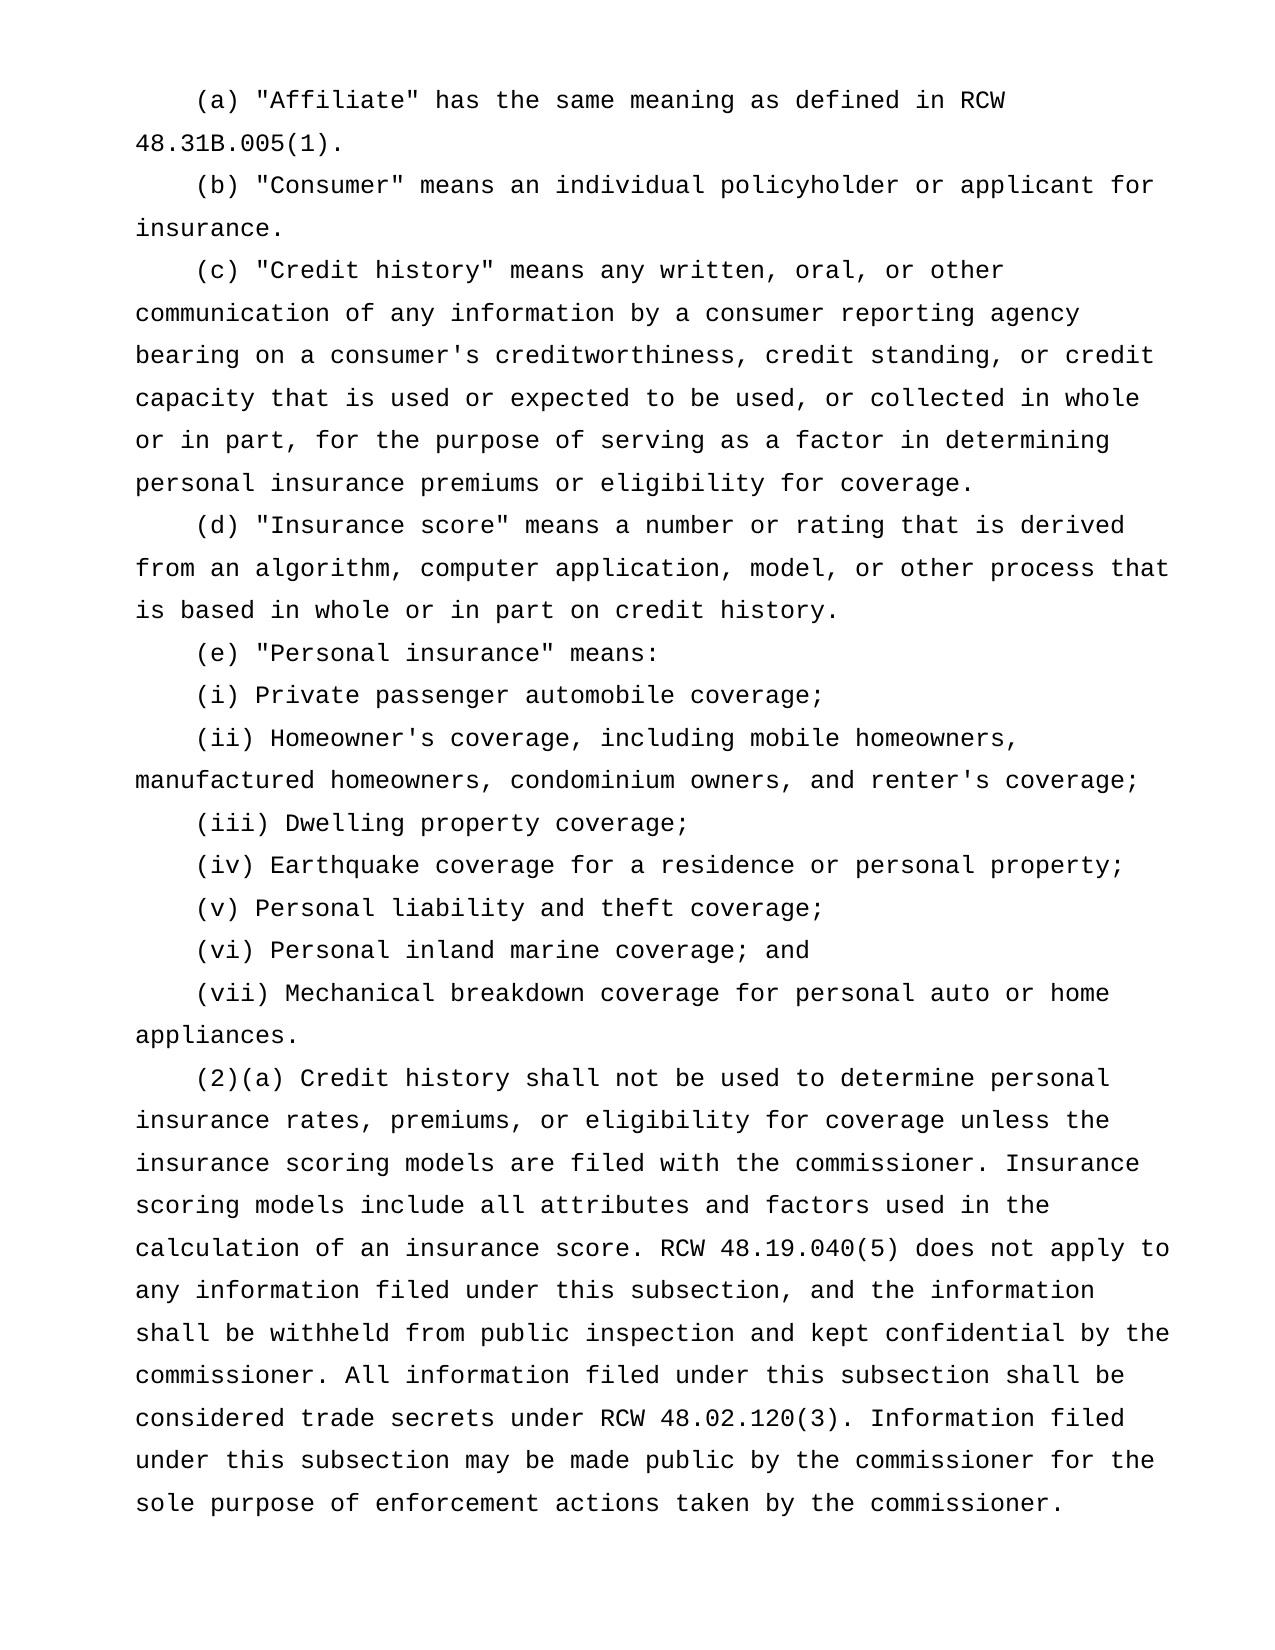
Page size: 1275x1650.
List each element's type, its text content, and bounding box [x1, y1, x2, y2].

text (c) "Credit history" means any written, oral, or other communication of any information by a consumer reporting agency bearing on a consumer's creditworthiness, credit standing, or credit capacity that is used or expected to be used, or collected in whole or in part, for the purpose of serving as a factor in determining personal insurance premiums or eligibility for coverage. [135, 245, 1170, 500]
text (d) "Insurance score" means a number or rating that is derived from an algorithm, computer application, model, or other process that is based in whole or in part on credit history. [135, 500, 1170, 627]
text (vi) Personal inland marine coverage; and [135, 925, 1170, 967]
text (2)(a) Credit history shall not be used to determine personal insurance rates, premiums, or eligibility for coverage unless the insurance scoring models are filed with the commissioner. Insurance scoring models include all attributes and factors used in the calculation of an insurance score. RCW 48.19.040(5) does not apply to any information filed under this subsection, and the information shall be withheld from public inspection and kept confidential by the commissioner. All information filed under this subsection shall be considered trade secrets under RCW 48.02.120(3). Information filed under this subsection may be made public by the commissioner for the sole purpose of enforcement actions taken by the commissioner. [135, 1052, 1170, 1520]
text (iv) Earthquake coverage for a residence or personal property; [135, 840, 1170, 882]
text (a) "Affiliate" has the same meaning as defined in RCW 48.31B.005(1). [135, 75, 1170, 160]
text (i) Private passenger automobile coverage; [135, 670, 1170, 712]
text (vii) Mechanical breakdown coverage for personal auto or home appliances. [135, 967, 1170, 1052]
text (iii) Dwelling property coverage; [135, 797, 1170, 840]
text (b) "Consumer" means an individual policyholder or applicant for insurance. [135, 160, 1170, 245]
text (v) Personal liability and theft coverage; [135, 882, 1170, 925]
text (ii) Homeowner's coverage, including mobile homeowners, manufactured homeowners, condominium owners, and renter's coverage; [135, 712, 1170, 797]
text (e) "Personal insurance" means: [135, 627, 1170, 670]
